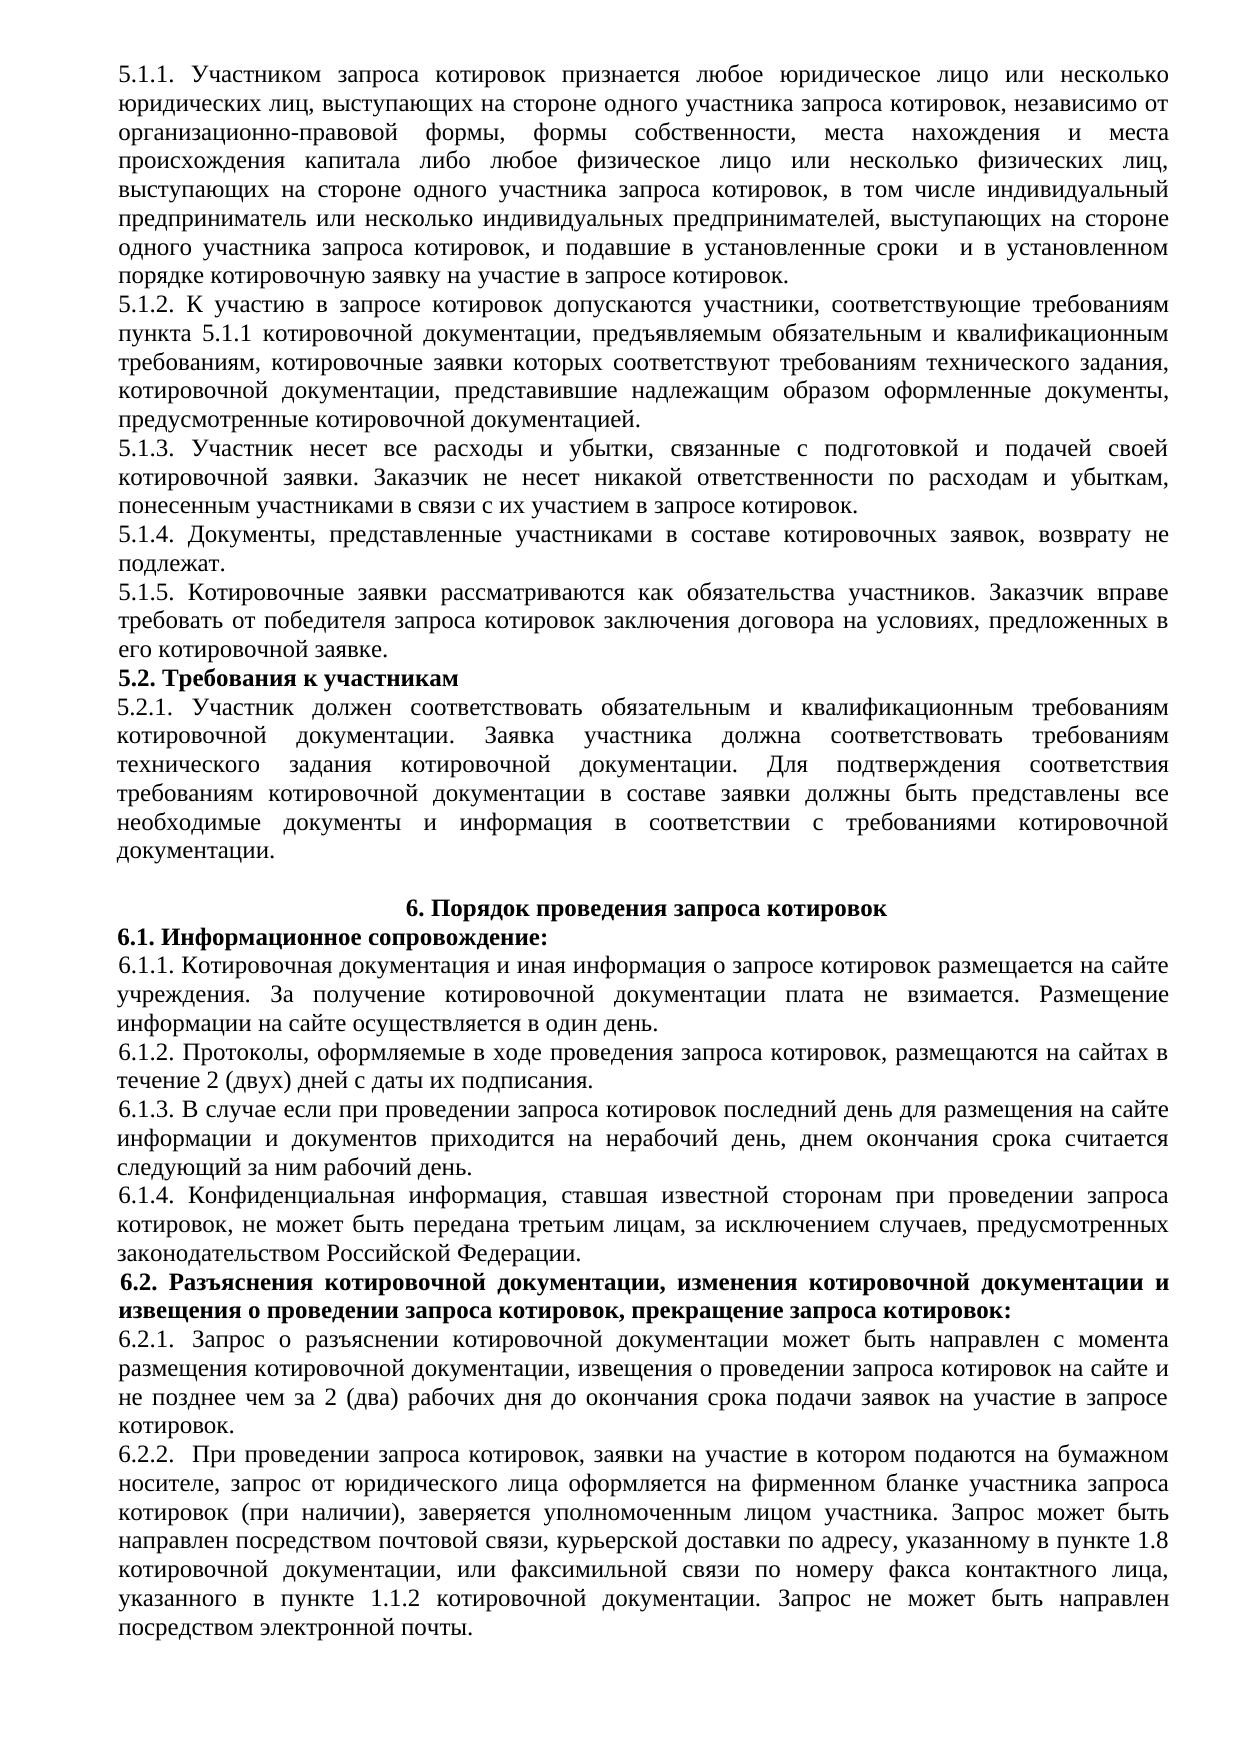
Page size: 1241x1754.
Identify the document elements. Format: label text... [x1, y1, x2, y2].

text 6. Порядок проведения запроса котировок [118, 893, 1181, 922]
text 6.1.1. Котировочная документация и иная информация о запросе котировок размещается на сайте учреждения. За получение котировочной документации плата не взимается. Размещение информации на сайте осуществляется в один день. [117, 950, 1170, 1037]
text 5.1.3. Участник несет все расходы и убытки, связанные с подготовкой и подачей своей котировочной заявки. Заказчик не несет никакой ответственности по расходам и убыткам, понесенным участниками в связи с их участием в запросе котировок. [118, 433, 1170, 519]
text 5.1.5. Котировочные заявки рассматриваются как обязательства участников. Заказчик вправе требовать от победителя запроса котировок заключения договора на условиях, предложенных в его котировочной заявке. [118, 577, 1170, 663]
text 5.2.1. Участник должен соответствовать обязательным и квалификационным требованиям котировочной документации. Заявка участника должна соответствовать требованиям технического задания котировочной документации. Для подтверждения соответствия требованиям котировочной документации в составе заявки должны быть представлены все необходимые документы и информация в соответствии с требованиями котировочной документации. [117, 692, 1170, 864]
text 6.1. Информационное сопровождение: [117, 922, 1170, 950]
text 5.1.2. К участию в запросе котировок допускаются участники, соответствующие требованиям пункта 5.1.1 котировочной документации, предъявляемым обязательным и квалификационным требованиям, котировочные заявки которых соответствуют требованиям технического задания, котировочной документации, представившие надлежащим образом оформленные документы, предусмотренные котировочной документацией. [118, 289, 1170, 433]
text 5.2. Требования к участникам [118, 663, 1181, 692]
text 6.1.2. Протоколы, оформляемые в ходе проведения запроса котировок, размещаются на сайтах в течение 2 (двух) дней с даты их подписания. [117, 1037, 1170, 1094]
text 5.1.1. Участником запроса котировок признается любое юридическое лицо или несколько юридических лиц, выступающих на стороне одного участника запроса котировок, независимо от организационно-правовой формы, формы собственности, места нахождения и места происхождения капитала либо любое физическое лицо или несколько физических лиц, выступающих на стороне одного участника запроса котировок, в том числе индивидуальный предприниматель или несколько индивидуальных предпринимателей, выступающих на стороне одного участника запроса котировок, и подавшие в установленные сроки и в установленном порядке котировочную заявку на участие в запросе котировок. [118, 59, 1170, 289]
text 6.2. Разъяснения котировочной документации, изменения котировочной документации и извещения о проведении запроса котировок, прекращение запроса котировок: [118, 1267, 1170, 1324]
text 6.1.3. В случае если при проведении запроса котировок последний день для размещения на сайте информации и документов приходится на нерабочий день, днем окончания срока считается следующий за ним рабочий день. [117, 1094, 1170, 1180]
list При проведении запроса котировок, заявки на участие в котором подаются на бумажном носителе, запрос от юридического лица оформляется на фирменном бланке участника запроса котировок (при наличии), заверяется уполномоченным лицом участника. Запрос может быть направлен посредством почтовой связи, курьерской доставки по адресу, указанному в пункте 1.8 котировочной документации, или факсимильной связи по номеру факса контактного лица, указанного в пункте 1.1.2 котировочной документации. Запрос не может быть направлен посредством электронной почты. [118, 1439, 1170, 1640]
text 5.1.4. Документы, представленные участниками в составе котировочных заявок, возврату не подлежат. [118, 519, 1170, 577]
list Запрос о разъяснении котировочной документации может быть направлен с момента размещения котировочной документации, извещения о проведении запроса котировок на сайте и не позднее чем за 2 (два) рабочих дня до окончания срока подачи заявок на участие в запросе котировок. [118, 1324, 1170, 1439]
text 6.1.4. Конфиденциальная информация, ставшая известной сторонам при проведении запроса котировок, не может быть передана третьим лицам, за исключением случаев, предусмотренных законодательством Российской Федерации. [117, 1180, 1170, 1267]
